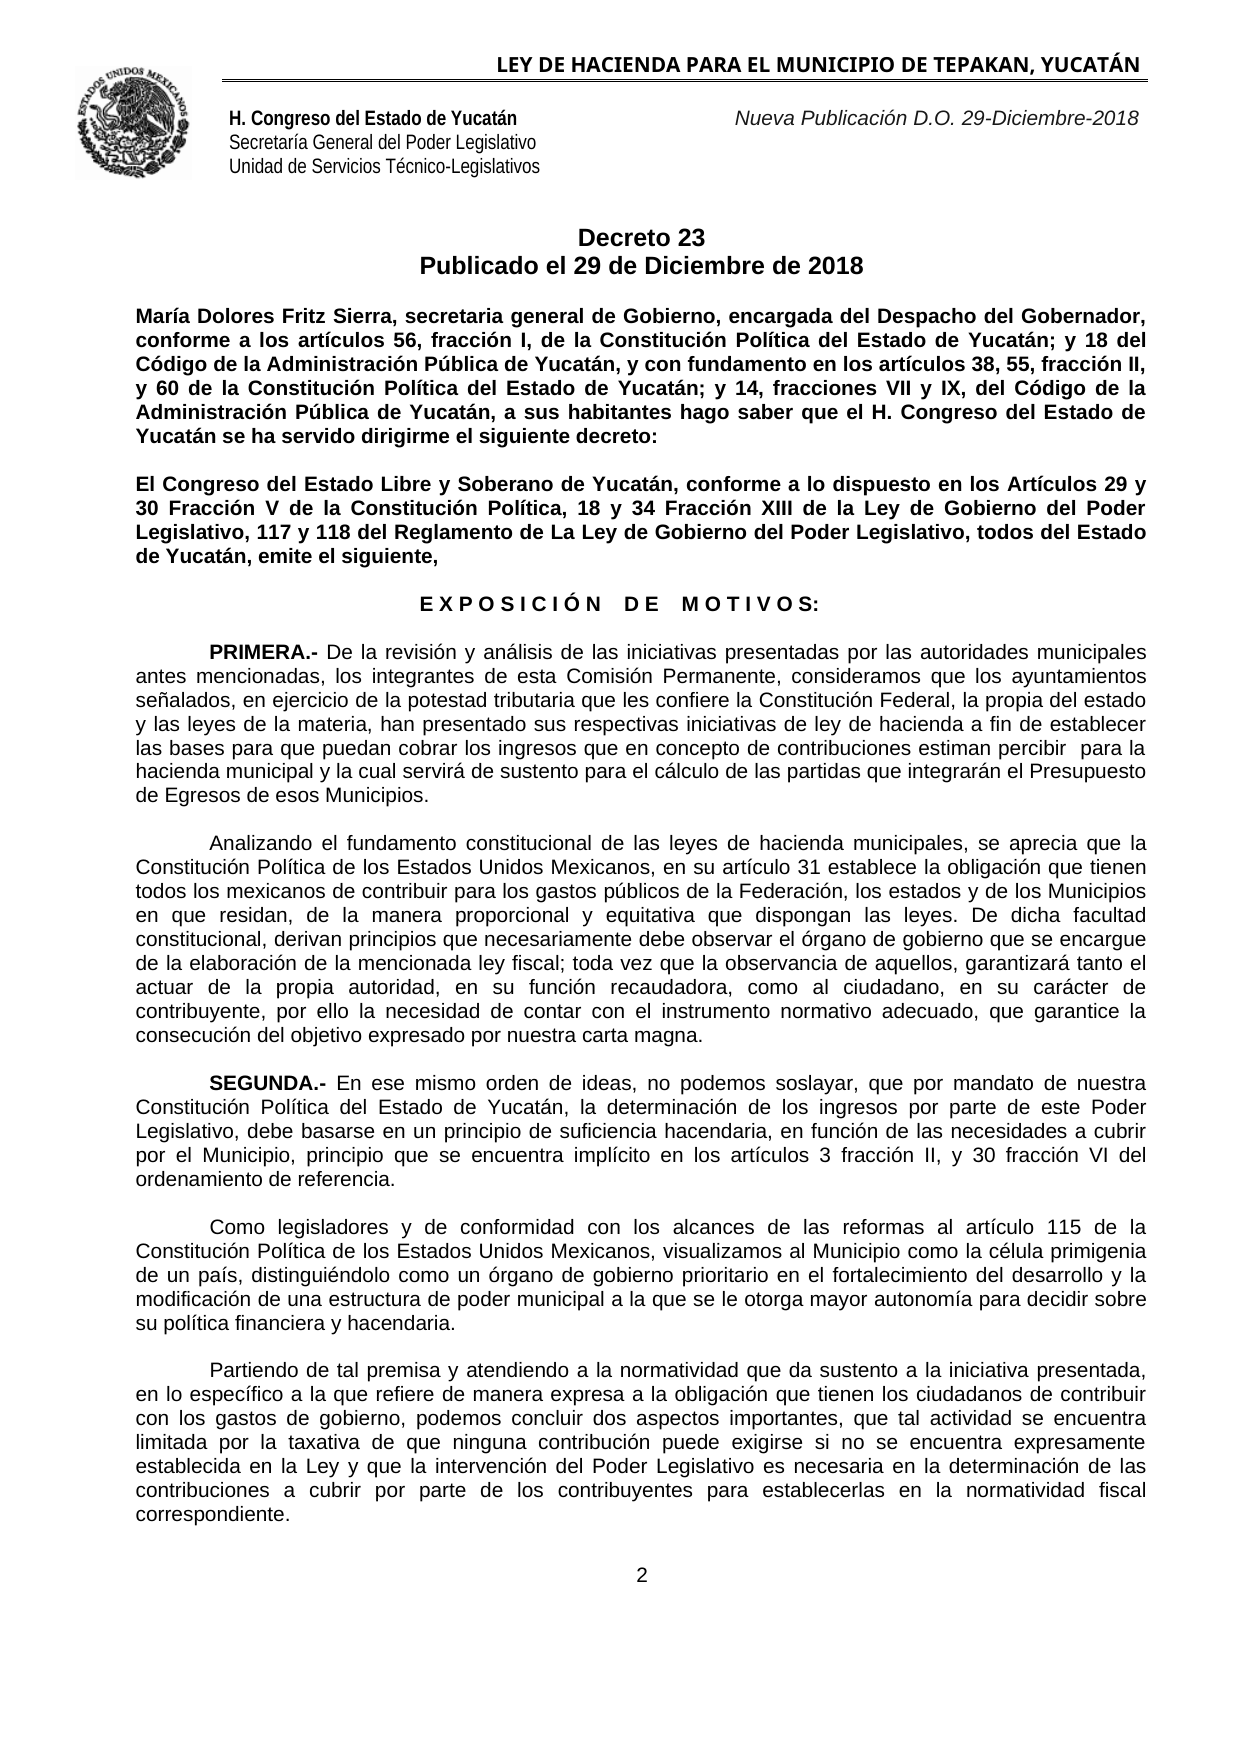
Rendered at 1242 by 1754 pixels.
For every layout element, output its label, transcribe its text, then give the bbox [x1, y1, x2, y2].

text Partiendo de tal premisa y atendiendo a la normatividad que da sustento a la iniciativa presentada, en lo específico a la que refiere de manera expresa a la obligación que tienen los ciudadanos de contribuir con los gastos de gobierno, podemos concluir dos aspectos importantes, que tal actividad se encuentra limitada por la taxativa de que ninguna contribución puede exigirse si no se encuentra expresamente establecida en la Ley y que la intervención del Poder Legislativo es necesaria en la determinación de las contribuciones a cubrir por parte de los contribuyentes para establecerlas en la normatividad fiscal correspondiente. [135, 1358, 1148, 1526]
text Publicado el 29 de Diciembre de 2018 [135, 251, 1148, 280]
text Como legisladores y de conformidad con los alcances de las reformas al artículo 115 de la Constitución Política de los Estados Unidos Mexicanos, visualizamos al Municipio como la célula primigenia de un país, distinguiéndolo como un órgano de gobierno prioritario en el fortalecimiento del desarrollo y la modificación de una estructura de poder municipal a la que se le otorga mayor autonomía para decidir sobre su política financiera y hacendaria. [135, 1214, 1148, 1334]
text Decreto 23 [135, 223, 1148, 251]
text SEGUNDA.- En ese mismo orden de ideas, no podemos soslayar, que por mandato de nuestra Constitución Política del Estado de Yucatán, la determinación de los ingresos por parte de este Poder Legislativo, debe basarse en un principio de suficiencia hacendaria, en función de las necesidades a cubrir por el Municipio, principio que se encuentra implícito en los artículos 3 fracción II, y 30 fracción VI del ordenamiento de referencia. [135, 1071, 1148, 1191]
text Analizando el fundamento constitucional de las leyes de hacienda municipales, se aprecia que la Constitución Política de los Estados Unidos Mexicanos, en su artículo 31 establece la obligación que tienen todos los mexicanos de contribuir para los gastos públicos de la Federación, los estados y de los Municipios en que residan, de la manera proporcional y equitativa que dispongan las leyes. De dicha facultad constitucional, derivan principios que necesariamente debe observar el órgano de gobierno que se encargue de la elaboración de la mencionada ley fiscal; toda vez que la observancia de aquellos, garantizará tanto el actuar de la propia autoridad, en su función recaudadora, como al ciudadano, en su carácter de contribuyente, por ello la necesidad de contar con el instrumento normativo adecuado, que garantice la consecución del objetivo expresado por nuestra carta magna. [135, 831, 1148, 1047]
text E X P O S I C I Ó N D E M O T I V O S: [32, 592, 1148, 616]
text María Dolores Fritz Sierra, secretaria general de Gobierno, encargada del Despacho del Gobernador, conforme a los artículos 56, fracción I, de la Constitución Política del Estado de Yucatán; y 18 del Código de la Administración Pública de Yucatán, y con fundamento en los artículos 38, 55, fracción II, y 60 de la Constitución Política del Estado de Yucatán; y 14, fracciones VII y IX, del Código de la Administración Pública de Yucatán, a sus habitantes hago saber que el H. Congreso del Estado de Yucatán se ha servido dirigirme el siguiente decreto: [135, 304, 1148, 448]
text PRIMERA.- De la revisión y análisis de las iniciativas presentadas por las autoridades municipales antes mencionadas, los integrantes de esta Comisión Permanente, consideramos que los ayuntamientos señalados, en ejercicio de la potestad tributaria que les confiere la Constitución Federal, la propia del estado y las leyes de la materia, han presentado sus respectivas iniciativas de ley de hacienda a fin de establecer las bases para que puedan cobrar los ingresos que en concepto de contribuciones estiman percibir para la hacienda municipal y la cual servirá de sustento para el cálculo de las partidas que integrarán el Presupuesto de Egresos de esos Municipios. [135, 639, 1148, 807]
text El Congreso del Estado Libre y Soberano de Yucatán, conforme a lo dispuesto en los Artículos 29 y 30 Fracción V de la Constitución Política, 18 y 34 Fracción XIII de la Ley de Gobierno del Poder Legislativo, 117 y 118 del Reglamento de La Ley de Gobierno del Poder Legislativo, todos del Estado de Yucatán, emite el siguiente, [135, 472, 1148, 568]
